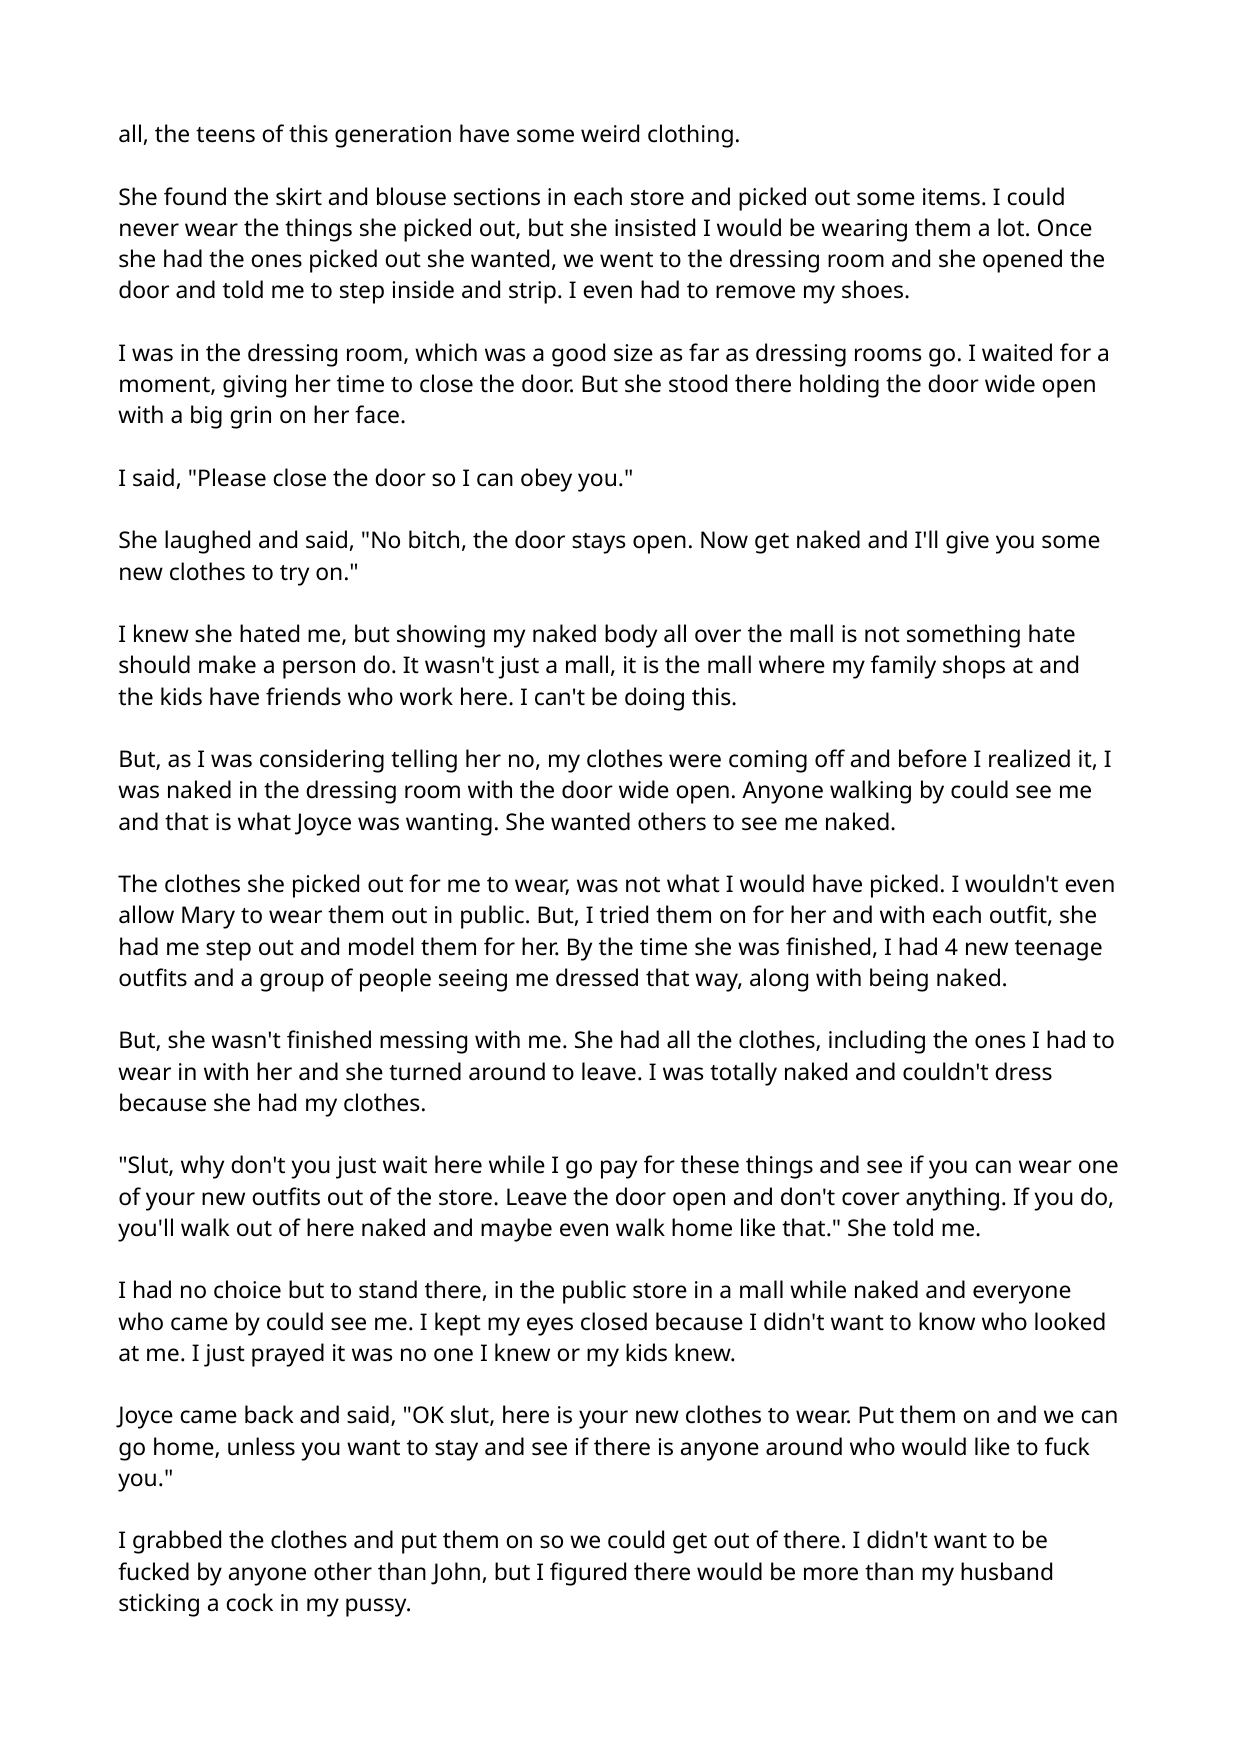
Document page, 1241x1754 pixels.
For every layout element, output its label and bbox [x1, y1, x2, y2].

text [118, 118, 1122, 1618]
